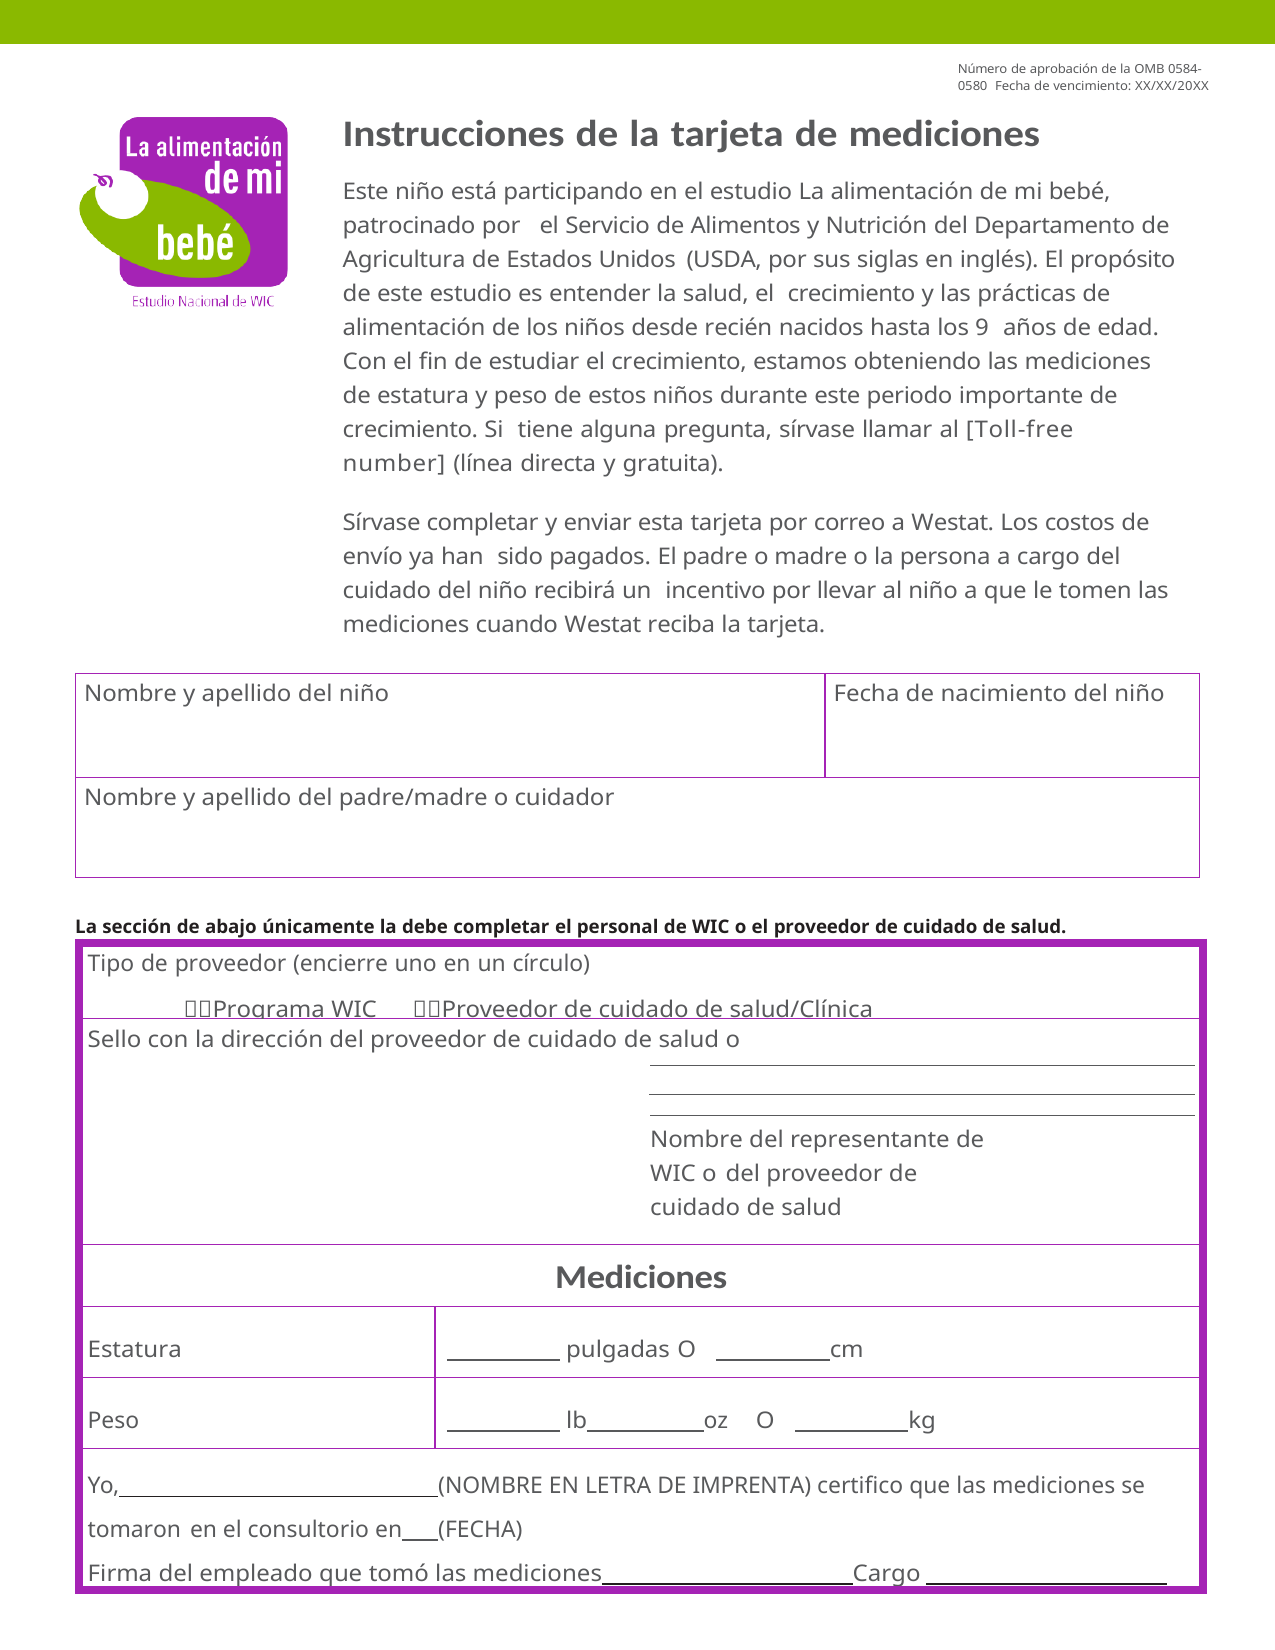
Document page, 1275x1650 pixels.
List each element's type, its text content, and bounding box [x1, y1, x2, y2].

table_cell lb oz O kg [436, 1378, 1199, 1448]
table_cell Yo, (NOMBRE EN LETRA DE IMPRENTA) certifico que las mediciones se tomaron en el consultorio en (FECHA) Firma del empleado que tomó las mediciones Cargo [83, 1449, 1199, 1586]
table_header Nombre y apellido del niño [76, 674, 824, 777]
table_header Tipo de proveedor (encierre uno en un círculo) Programa WIC Proveedor de cuidado de salud/Clínica Otro [83, 947, 1199, 1018]
table_cell Nombre y apellido del padre/madre o cuidador [76, 778, 1199, 877]
table_cell Mediciones [83, 1245, 1199, 1306]
text Instrucciones de la tarjeta de mediciones [342, 110, 1275, 156]
table_cell pulgadas O cm [436, 1307, 1199, 1377]
table_cell Sello con la dirección del proveedor de cuidado de salud o Nombre del representante de WIC o del proveedor de cuidado de salud Dirección Teléfono [83, 1019, 1199, 1244]
table_cell Estatura [83, 1307, 434, 1377]
text Número de aprobación de la OMB 0584-0580 Fecha de vencimiento: XX/XX/20XX [958, 60, 1224, 94]
text Este niño está participando en el estudio La alimentación de mi bebé, patrocinado por el Servicio de Alimentos y Nutrición del Departamento de Agricultura de Estados Unidos (USDA, por sus siglas en inglés). El propósito de este estudio es entender la salud, el crecimiento y las prácticas de alimentación de los niños desde recién nacidos hasta los 9 años de edad. Con el fin de estudiar el crecimiento, estamos obteniendo las mediciones de estatura y peso de estos niños durante este periodo importante de crecimiento. Si tiene alguna pregunta, sírvase llamar al [Toll-free number] (línea directa y gratuita). [342, 174, 1180, 478]
text Sírvase completar y enviar esta tarjeta por correo a Westat. Los costos de envío ya han sido pagados. El padre o madre o la persona a cargo del cuidado del niño recibirá un incentivo por llevar al niño a que le tomen las mediciones cuando Westat reciba la tarjeta. [342, 506, 1188, 639]
table_header Fecha de nacimiento del niño [826, 674, 1199, 777]
picture [79, 117, 288, 307]
text La sección de abajo únicamente la debe completar el personal de WIC o el proveedor de cuidado de salud. [75, 913, 1275, 938]
table_cell Peso [83, 1378, 434, 1448]
